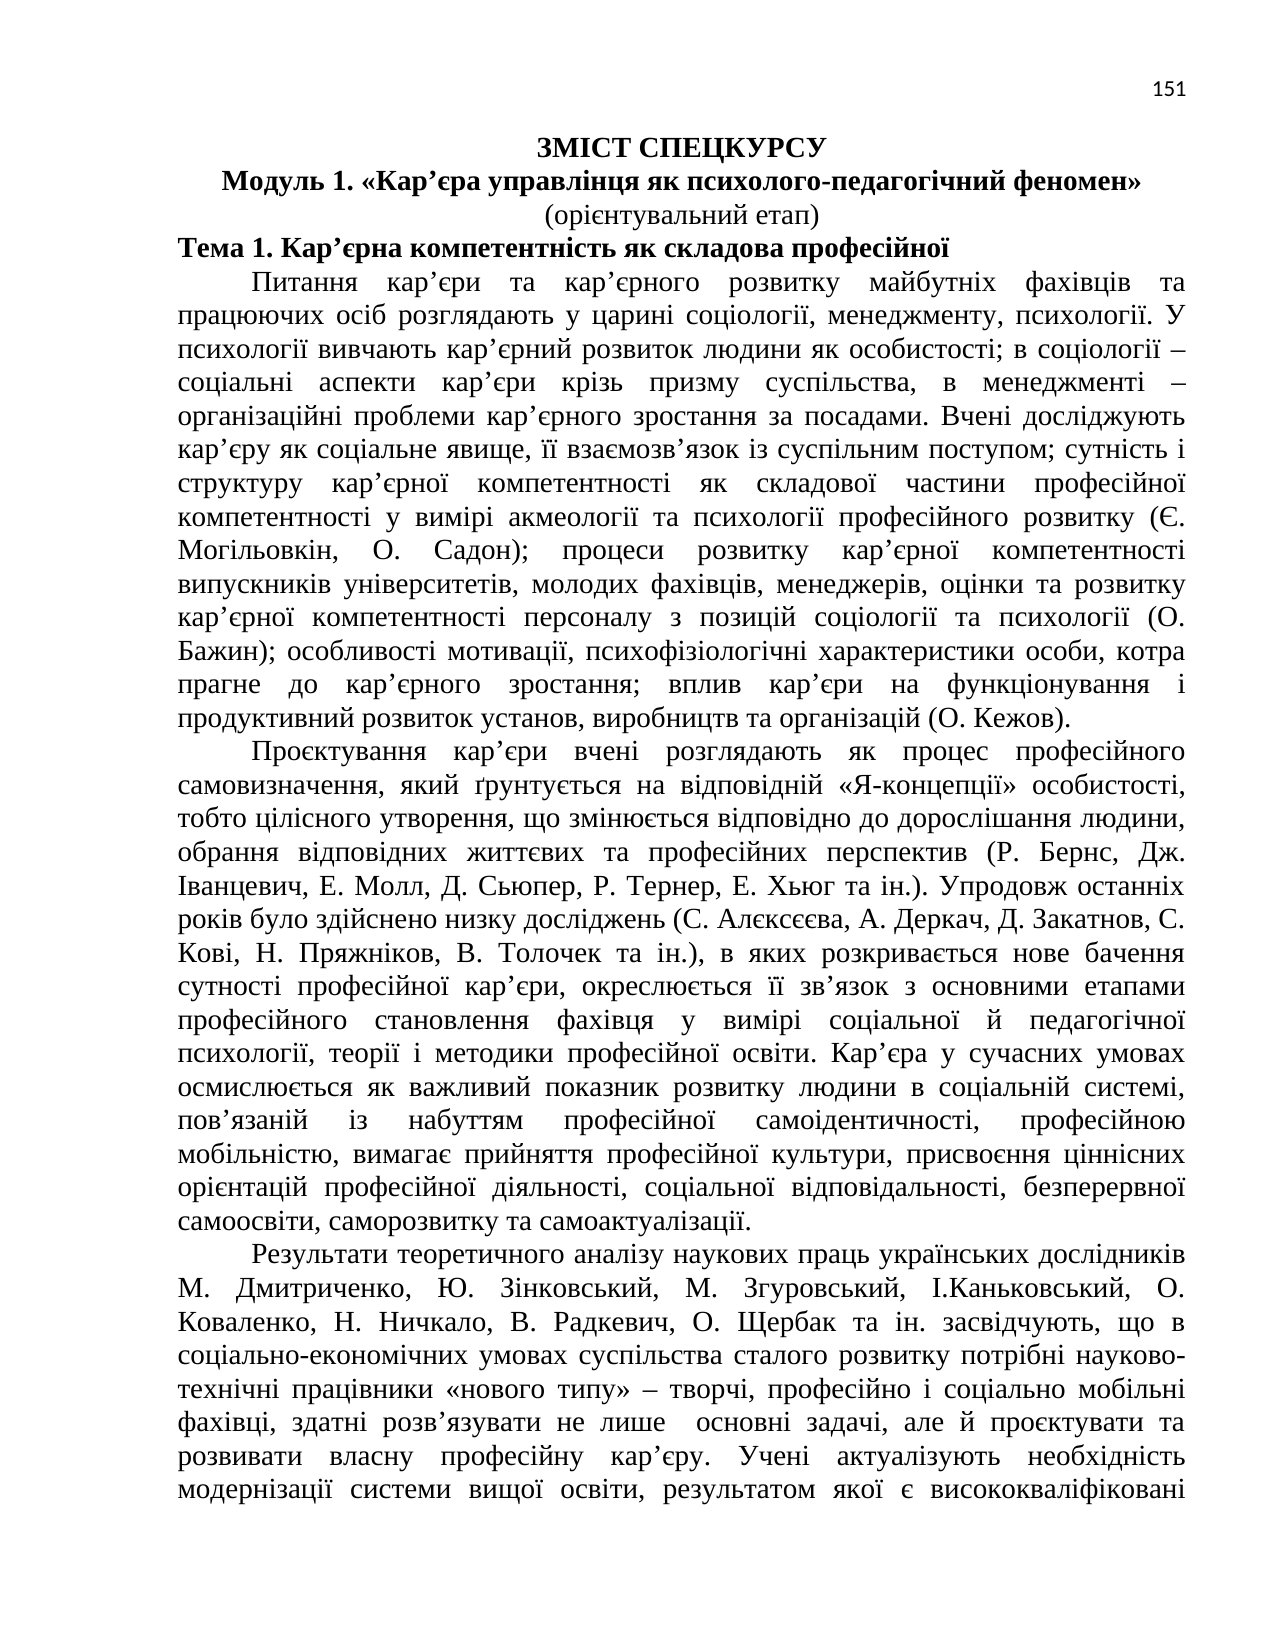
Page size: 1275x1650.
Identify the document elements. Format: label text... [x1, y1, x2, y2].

text Модуль 1. «Кар’єра управлінця як психолого-педагогічний феномен» [177, 163, 1186, 197]
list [177, 1237, 1186, 1505]
text ЗМІСТ СПЕЦКУРСУ [177, 130, 1186, 163]
text (орієнтувальний етап) [177, 197, 1186, 230]
list Питання кар’єри та кар’єрного розвитку майбутніх фахівців та працюючих осіб розглядають у царині соціології, менеджменту, психології. У психології вивчають кар’єрний розвиток людини як особистості; в соціології – соціальні аспекти кар’єри крізь призму суспільства, в менеджменті – організаційні проблеми кар’єрного зростання за посадами. Вчені досліджують кар’єру як соціальне явище, її взаємозв’язок із суспільним поступом; сутність і структуру кар’єрної компетентності як складової частини професійної компетентності у вимірі акмеології та психології професійного розвитку (Є. Могільовкін, О. Садон); процеси розвитку кар’єрної компетентності випускників університетів, молодих фахівців, менеджерів, оцінки та розвитку кар’єрної компетентності персоналу з позицій соціології та психології (О. Бажин); особливості мотивації, психофізіологічні характеристики особи, котра прагне до кар’єрного зростання; вплив кар’єри на функціонування і продуктивний розвиток установ, виробництв та організацій (О. Кежов). [177, 264, 1186, 733]
list Тема 1. Кар’єрна компетентність як складова професійної [177, 230, 1186, 264]
list Проєктування кар’єри вчені розглядають як процес професійного самовизначення, який ґрунтується на відповідній «Я-концепції» особистості, тобто цілісного утворення, що змінюється відповідно до дорослішання людини, обрання відповідних життєвих та професійних перспектив (Р. Бернс, Дж. Іванцевич, Е. Молл, Д. Сьюпер, Р. Тернер, Е. Хьюг та ін.). Упродовж останніх років було здійснено низку досліджень (С. Алєксєєва, А. Деркач, Д. Закатнов, С. Кові, Н. Пряжніков, В. Толочек та ін.), в яких розкривається нове бачення сутності професійної кар’єри, окреслюється її зв’язок з основними етапами професійного становлення фахівця у вимірі соціальної й педагогічної психології, теорії і методики професійної освіти. Кар’єра у сучасних умовах осмислюється як важливий показник розвитку людини в соціальній системі, пов’язаній із набуттям професійної самоідентичності, професійною мобільністю, вимагає прийняття професійної культури, присвоєння ціннісних орієнтацій професійної діяльності, соціальної відповідальності, безперервної самоосвіти, саморозвитку та самоактуалізації. [177, 733, 1186, 1237]
